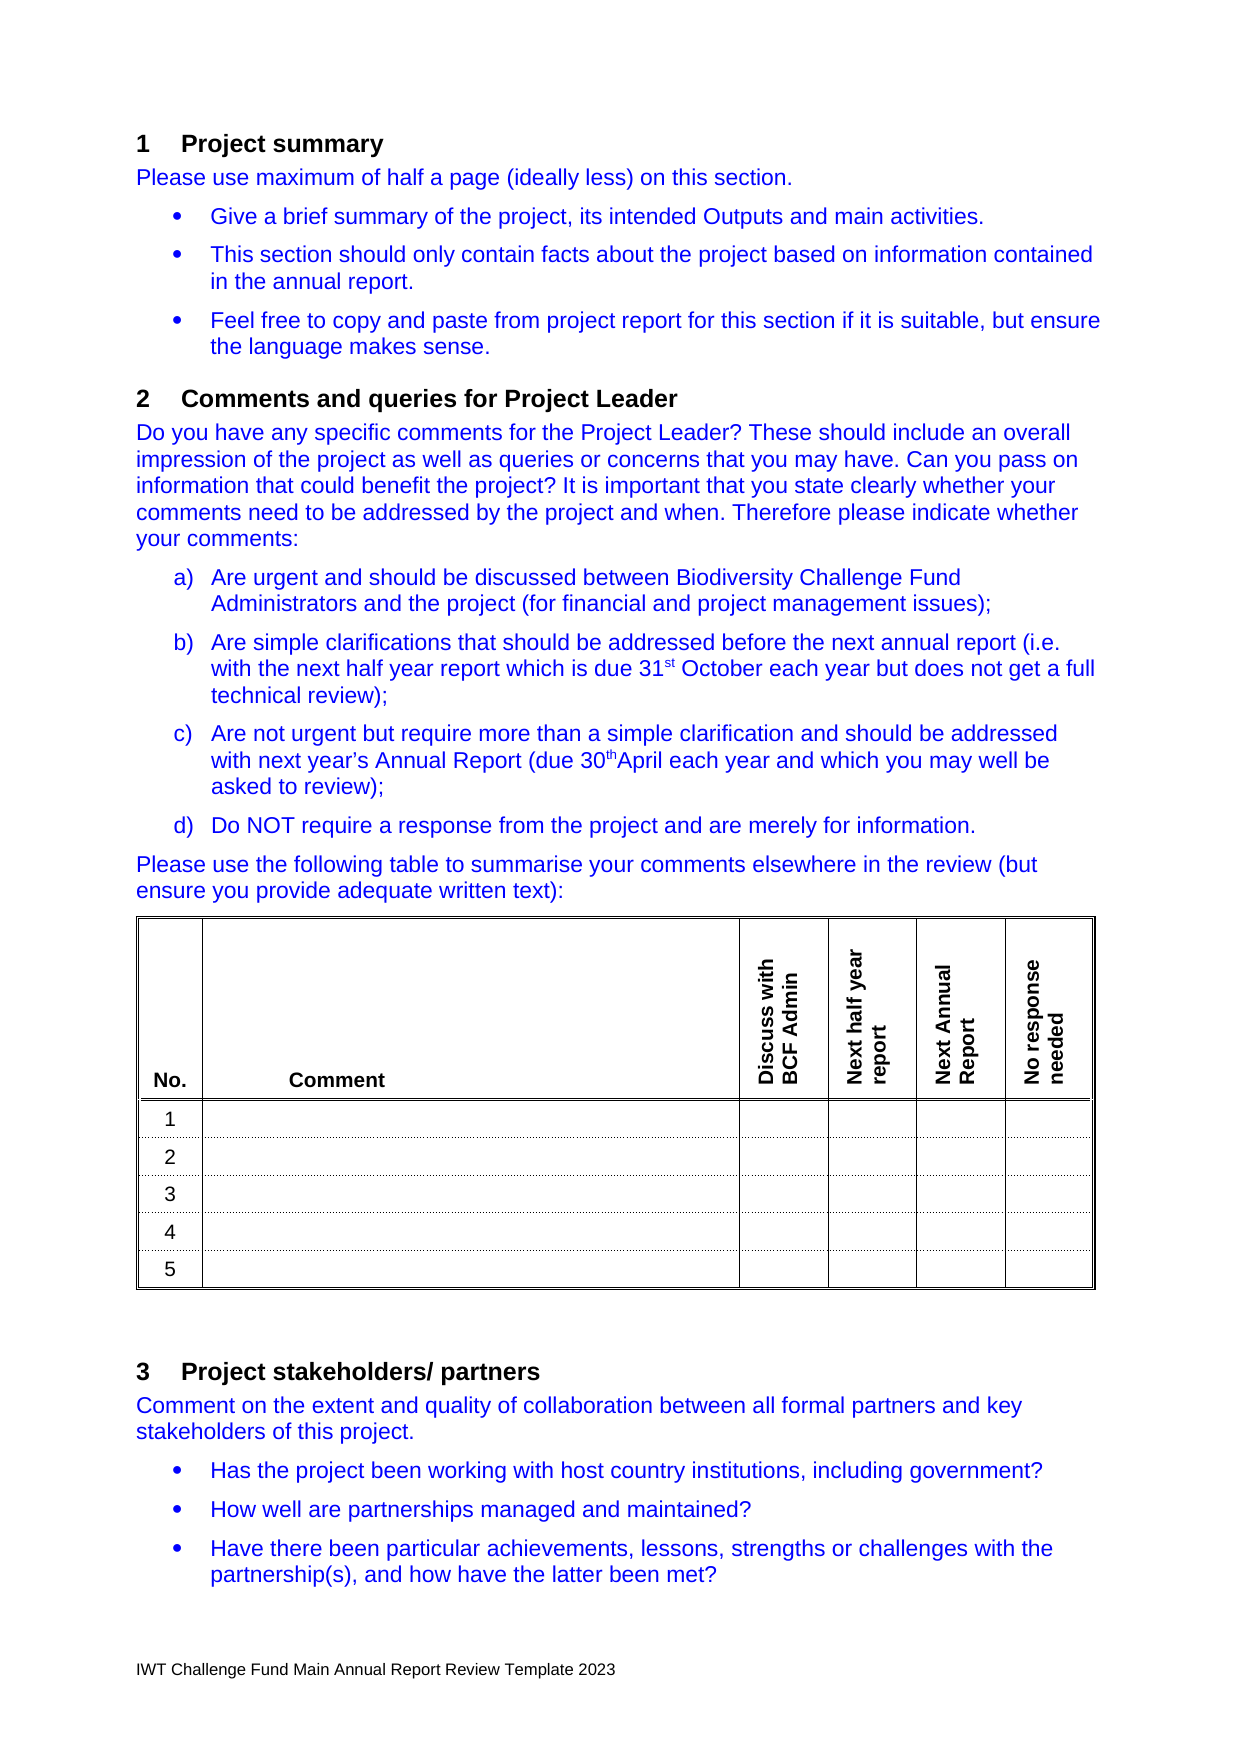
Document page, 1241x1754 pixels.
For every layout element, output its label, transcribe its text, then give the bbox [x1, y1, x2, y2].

table_cell [203, 1101, 739, 1137]
table_header Next Annual Report [917, 919, 1005, 1098]
subtitle Comments and queries for Project Leader [136, 384, 1104, 413]
table_cell [917, 1250, 1005, 1287]
list Do NOT require a response from the project and are merely for information. [173, 812, 1104, 838]
table_cell [829, 1212, 916, 1250]
table_cell [740, 1101, 828, 1137]
table_header Next half year report [829, 919, 916, 1098]
list Feel free to copy and paste from project report for this section if it is suitable, but ensure the language makes sense. [173, 307, 1104, 359]
text Do you have any specific comments for the Project Leader? These should include an overall impression of the project as well as queries or concerns that you may have. Can you pass on information that could benefit the project? It is important that you state clearly whether your comments need to be addressed by the project and when. Therefore please indicate whether your comments: [136, 419, 1104, 551]
table_header Comment [203, 919, 739, 1098]
table_cell [740, 1250, 828, 1287]
text Comment on the extent and quality of collaboration between all formal partners and key stakeholders of this project. [136, 1392, 1104, 1444]
table_cell [740, 1212, 828, 1250]
table_cell [829, 1250, 916, 1287]
table_cell [829, 1175, 916, 1212]
table_header Discuss with BCF Admin [740, 919, 828, 1098]
list Are simple clarifications that should be addressed before the next annual report (i.e. with the next half year report which is due 31st October each year but does not get a full technical review); [173, 629, 1104, 708]
table_cell [203, 1137, 739, 1175]
list Have there been particular achievements, lessons, strengths or challenges with the partnership(s), and how have the latter been met? [173, 1534, 1104, 1587]
table_cell 1 [139, 1098, 202, 1137]
table_cell [917, 1137, 1005, 1175]
table_cell 5 [139, 1250, 202, 1287]
table_cell [917, 1101, 1005, 1137]
table_cell [1006, 1137, 1092, 1175]
text Please use maximum of half a page (ideally less) on this section. [136, 164, 1104, 190]
subtitle Project stakeholders/ partners [136, 1357, 1104, 1385]
table_header No response needed [1006, 919, 1092, 1098]
table_cell [1006, 1250, 1092, 1287]
list Has the project been working with host country institutions, including government? [173, 1457, 1104, 1483]
table_cell [203, 1212, 739, 1250]
table_cell 3 [139, 1175, 202, 1212]
table_cell [1006, 1212, 1092, 1250]
table_cell 4 [139, 1212, 202, 1250]
table_cell [740, 1137, 828, 1175]
list Are urgent and should be discussed between Biodiversity Challenge Fund Administrators and the project (for financial and project management issues); [173, 564, 1104, 616]
table_cell [917, 1175, 1005, 1212]
table_cell 2 [139, 1137, 202, 1175]
table_cell [1006, 1098, 1092, 1137]
list How well are partnerships managed and maintained? [173, 1496, 1104, 1522]
table_cell [740, 1175, 828, 1212]
table_cell [829, 1137, 916, 1175]
list Give a brief summary of the project, its intended Outputs and main activities. [173, 203, 1104, 229]
text Please use the following table to summarise your comments elsewhere in the review (but ensure you provide adequate written text): [136, 851, 1104, 903]
subtitle Project summary [136, 129, 1104, 157]
table_cell [203, 1250, 739, 1287]
table_header No. [139, 919, 202, 1098]
list Are not urgent but require more than a simple clarification and should be addressed with next year’s Annual Report (due 30thApril each year and which you may well be asked to review); [173, 720, 1104, 799]
table_cell [917, 1212, 1005, 1250]
table_cell [829, 1101, 916, 1137]
list This section should only contain facts about the project based on information contained in the annual report. [173, 241, 1104, 294]
table_cell [1006, 1175, 1092, 1212]
table_cell [203, 1175, 739, 1212]
